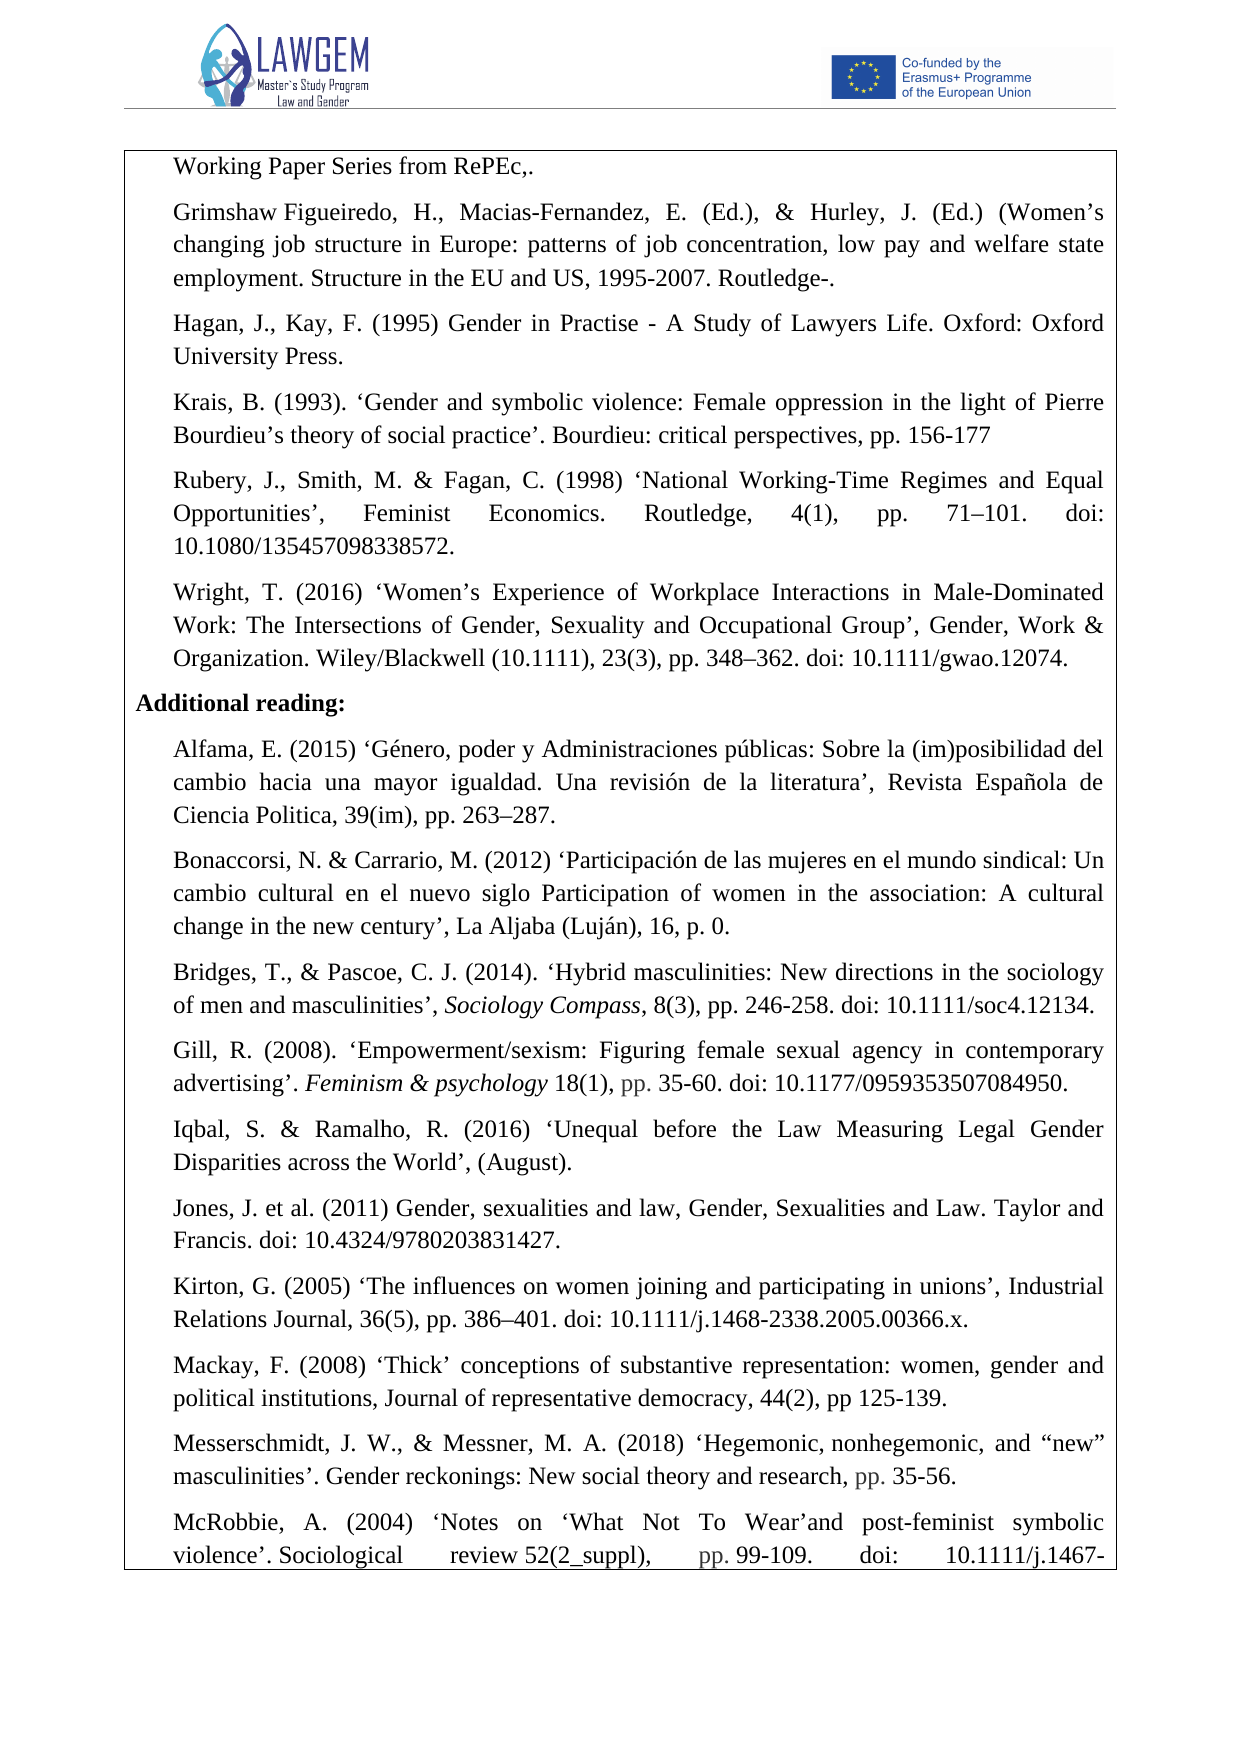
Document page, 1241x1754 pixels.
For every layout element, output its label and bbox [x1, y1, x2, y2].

table_cell [125, 151, 1116, 1568]
picture [821, 47, 1114, 107]
